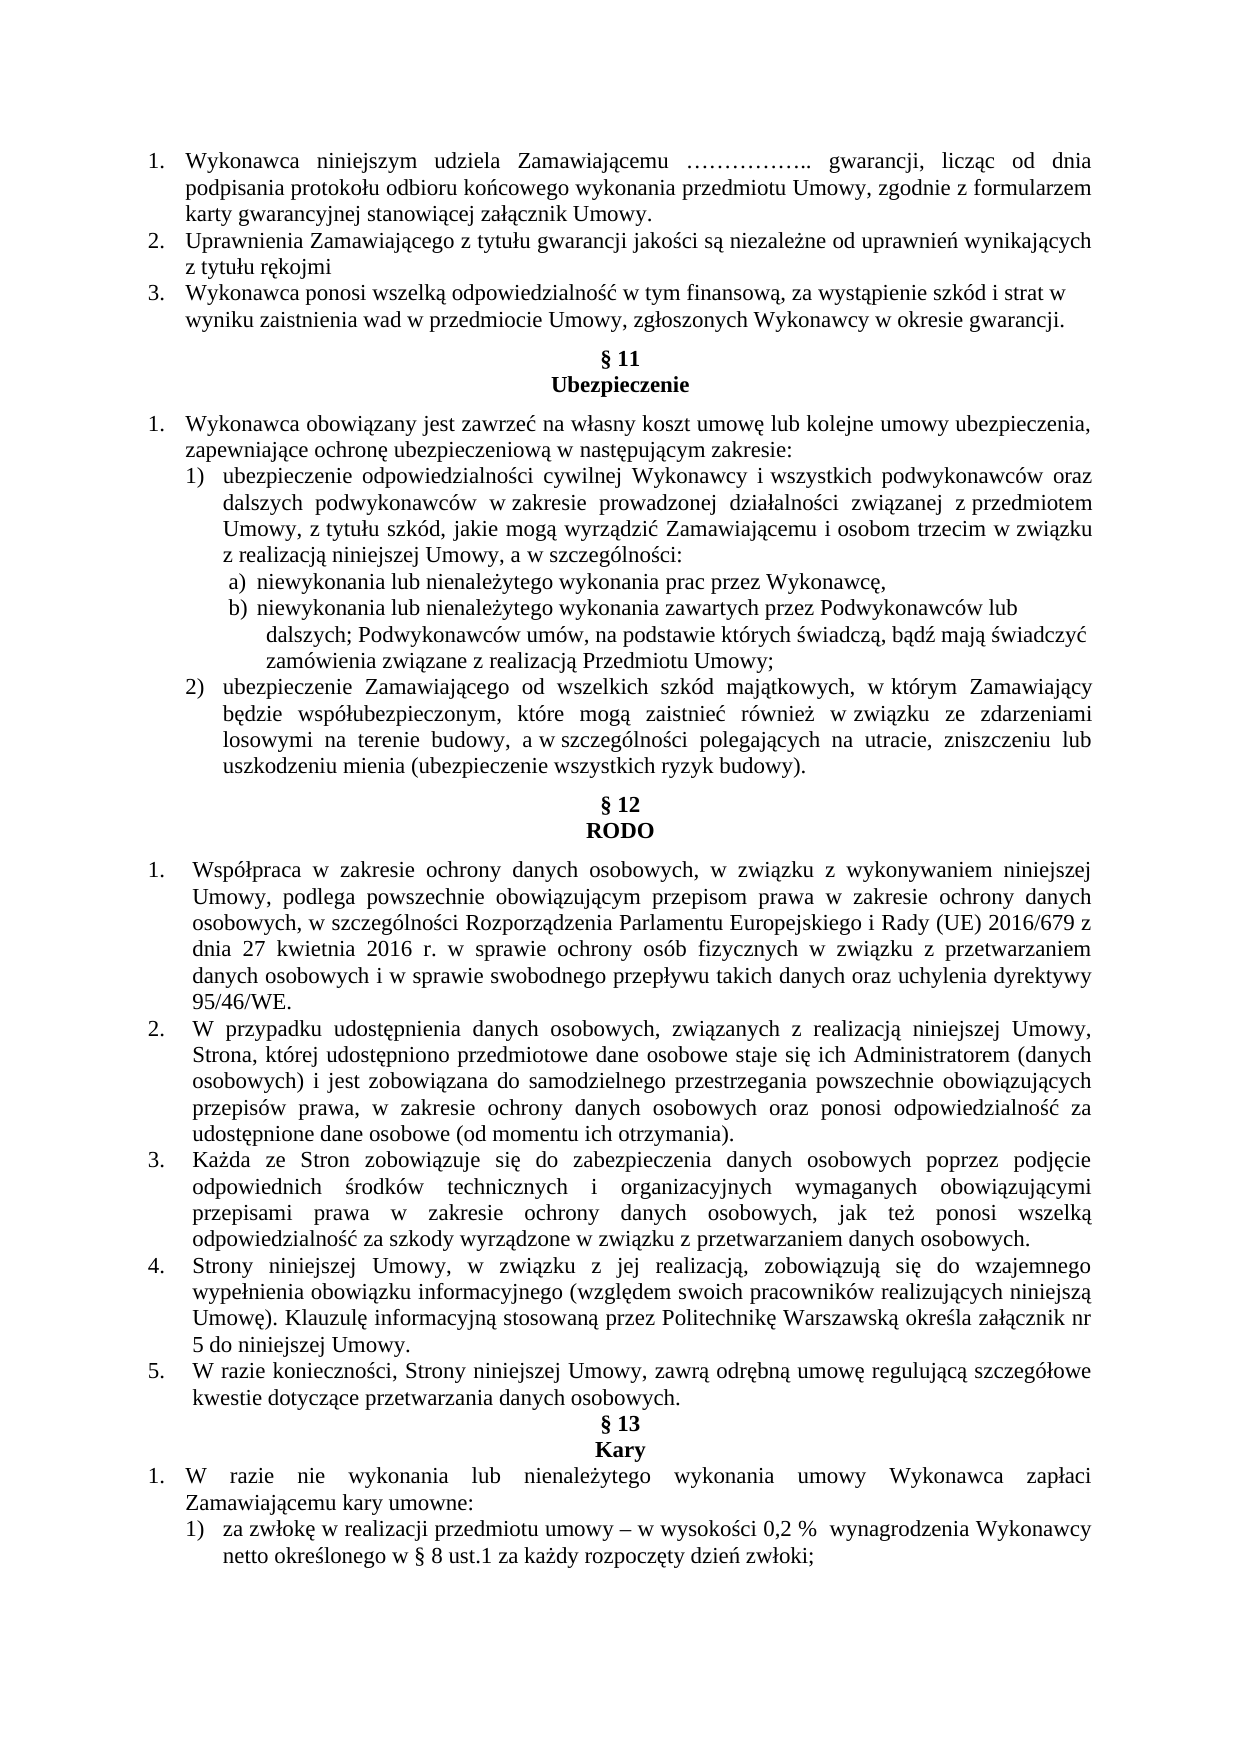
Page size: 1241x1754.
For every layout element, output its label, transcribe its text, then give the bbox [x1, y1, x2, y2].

text RODO [148, 818, 1093, 844]
list W razie konieczności, Strony niniejszej Umowy, zawrą odrębną umowę regulującą szczegółowe kwestie dotyczące przetwarzania danych osobowych. [148, 1357, 1093, 1410]
list niewykonania lub nienależytego wykonania prac przez Wykonawcę, [228, 568, 1093, 594]
text § 13 [148, 1410, 1093, 1436]
list ubezpieczenie Zamawiającego od wszelkich szkód majątkowych, w którym Zamawiający będzie współubezpieczonym, które mogą zaistnieć również w związku ze zdarzeniami losowymi na terenie budowy, a w szczególności polegających na utracie, zniszczeniu lub uszkodzeniu mienia (ubezpieczenie wszystkich ryzyk budowy). [185, 673, 1093, 779]
list ubezpieczenie odpowiedzialności cywilnej Wykonawcy i wszystkich podwykonawców oraz dalszych podwykonawców w zakresie prowadzonej działalności związanej z przedmiotem Umowy, z tytułu szkód, jakie mogą wyrządzić Zamawiającemu i osobom trzecim w związku z realizacją niniejszej Umowy, a w szczególności: [185, 462, 1093, 568]
list Strony niniejszej Umowy, w związku z jej realizacją, zobowiązują się do wzajemnego wypełnienia obowiązku informacyjnego (względem swoich pracowników realizujących niniejszą Umowę). Klauzulę informacyjną stosowaną przez Politechnikę Warszawską określa załącznik nr 5 do niniejszej Umowy. [148, 1252, 1093, 1357]
text § 12 [148, 791, 1093, 818]
list W razie nie wykonania lub nienależytego wykonania umowy Wykonawca zapłaci Zamawiającemu kary umowne: [148, 1463, 1093, 1515]
list Uprawnienia Zamawiającego z tytułu gwarancji jakości są niezależne od uprawnień wynikających z tytułu rękojmi [148, 227, 1093, 279]
text § 11 [148, 344, 1093, 371]
list Każda ze Stron zobowiązuje się do zabezpieczenia danych osobowych poprzez podjęcie odpowiednich środków technicznych i organizacyjnych wymaganych obowiązującymi przepisami prawa w zakresie ochrony danych osobowych, jak też ponosi wszelką odpowiedzialność za szkody wyrządzone w związku z przetwarzaniem danych osobowych. [148, 1146, 1093, 1252]
list W przypadku udostępnienia danych osobowych, związanych z realizacją niniejszej Umowy, Strona, której udostępniono przedmiotowe dane osobowe staje się ich Administratorem (danych osobowych) i jest zobowiązana do samodzielnego przestrzegania powszechnie obowiązujących przepisów prawa, w zakresie ochrony danych osobowych oraz ponosi odpowiedzialność za udostępnione dane osobowe (od momentu ich otrzymania). [148, 1014, 1093, 1146]
list Wykonawca obowiązany jest zawrzeć na własny koszt umowę lub kolejne umowy ubezpieczenia, zapewniające ochronę ubezpieczeniową w następującym zakresie: [148, 410, 1093, 462]
list za zwłokę w realizacji przedmiotu umowy – w wysokości 0,2 % wynagrodzenia Wykonawcy netto określonego w § 8 ust.1 za każdy rozpoczęty dzień zwłoki; [185, 1515, 1093, 1568]
text Ubezpieczenie [148, 371, 1093, 397]
list niewykonania lub nienależytego wykonania zawartych przez Podwykonawców lub dalszych; Podwykonawców umów, na podstawie których świadczą, bądź mają świadczyć zamówienia związane z realizacją Przedmiotu Umowy; [228, 594, 1093, 673]
list Wykonawca niniejszym udziela Zamawiającemu …………….. gwarancji, licząc od dnia podpisania protokołu odbioru końcowego wykonania przedmiotu Umowy, zgodnie z formularzem karty gwarancyjnej stanowiącej załącznik Umowy. [148, 148, 1093, 227]
text Kary [148, 1436, 1093, 1463]
list Wykonawca ponosi wszelką odpowiedzialność w tym finansową, za wystąpienie szkód i strat w wyniku zaistnienia wad w przedmiocie Umowy, zgłoszonych Wykonawcy w okresie gwarancji. [148, 279, 1093, 332]
list Współpraca w zakresie ochrony danych osobowych, w związku z wykonywaniem niniejszej Umowy, podlega powszechnie obowiązującym przepisom prawa w zakresie ochrony danych osobowych, w szczególności Rozporządzenia Parlamentu Europejskiego i Rady (UE) 2016/679 z dnia 27 kwietnia 2016 r. w sprawie ochrony osób fizycznych w związku z przetwarzaniem danych osobowych i w sprawie swobodnego przepływu takich danych oraz uchylenia dyrektywy 95/46/WE. [148, 856, 1093, 1014]
